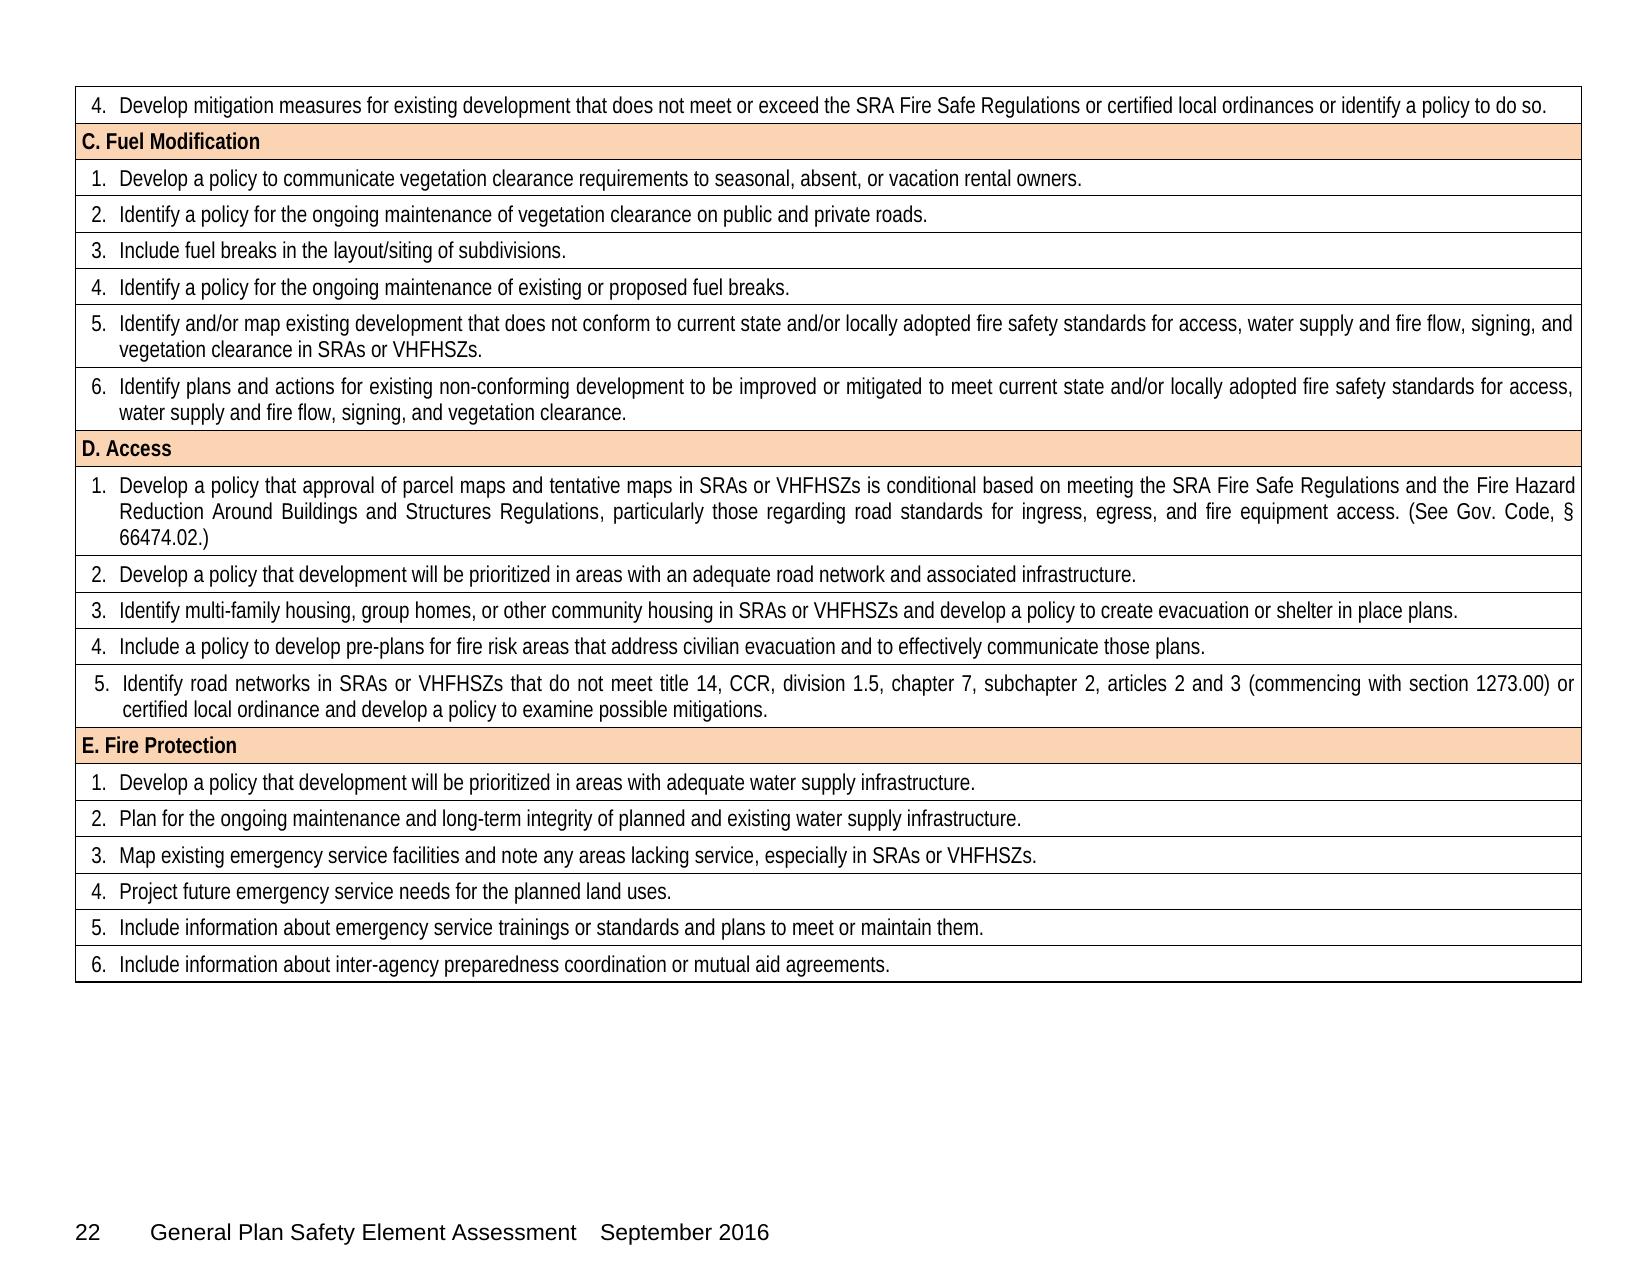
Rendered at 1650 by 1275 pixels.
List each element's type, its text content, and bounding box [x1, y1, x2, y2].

table_cell Develop a policy to communicate vegetation clearance requirements to seasonal, absent, or vacation rental owners. [76, 160, 1581, 195]
table_cell Identify plans and actions for existing non-conforming development to be improved or mitigated to meet current state and/or locally adopted fire safety standards for access, water supply and fire flow, signing, and vegetation clearance. [76, 368, 1581, 430]
table_cell Include information about emergency service trainings or standards and plans to meet or maintain them. [76, 910, 1581, 945]
table_cell Map existing emergency service facilities and note any areas lacking service, especially in SRAs or VHFHSZs. [76, 837, 1581, 872]
table_cell C. Fuel Modification [76, 124, 1581, 159]
table_cell Develop a policy that approval of parcel maps and tentative maps in SRAs or VHFHSZs is conditional based on meeting the SRA Fire Safe Regulations and the Fire Hazard Reduction Around Buildings and Structures Regulations, particularly those regarding road standards for ingress, egress, and fire equipment access. (See Gov. Code, § 66474.02.) [76, 467, 1581, 555]
table_cell Identify multi-family housing, group homes, or other community housing in SRAs or VHFHSZs and develop a policy to create evacuation or shelter in place plans. [76, 593, 1581, 628]
table_cell D. Access [76, 431, 1581, 466]
table_cell Include information about inter-agency preparedness coordination or mutual aid agreements. [76, 946, 1581, 981]
table_cell Project future emergency service needs for the planned land uses. [76, 874, 1581, 909]
table_cell Identify a policy for the ongoing maintenance of vegetation clearance on public and private roads. [76, 196, 1581, 232]
table_cell Identify and/or map existing development that does not conform to current state and/or locally adopted fire safety standards for access, water supply and fire flow, signing, and vegetation clearance in SRAs or VHFHSZs. [76, 305, 1581, 367]
table_cell Identify road networks in SRAs or VHFHSZs that do not meet title 14, CCR, division 1.5, chapter 7, subchapter 2, articles 2 and 3 (commencing with section 1273.00) or certified local ordinance and develop a policy to examine possible mitigations. [76, 665, 1581, 727]
table_cell Develop a policy that development will be prioritized in areas with an adequate road network and associated infrastructure. [76, 556, 1581, 592]
table_cell E. Fire Protection [76, 728, 1581, 763]
table_cell Include a policy to develop pre-plans for fire risk areas that address civilian evacuation and to effectively communicate those plans. [76, 629, 1581, 664]
table_cell Include fuel breaks in the layout/siting of subdivisions. [76, 233, 1581, 268]
table_cell Plan for the ongoing maintenance and long-term integrity of planned and existing water supply infrastructure. [76, 801, 1581, 836]
table_cell Develop a policy that development will be prioritized in areas with adequate water supply infrastructure. [76, 764, 1581, 800]
table_cell Develop mitigation measures for existing development that does not meet or exceed the SRA Fire Safe Regulations or certified local ordinances or identify a policy to do so. [76, 87, 1581, 123]
table_cell Identify a policy for the ongoing maintenance of existing or proposed fuel breaks. [76, 269, 1581, 304]
